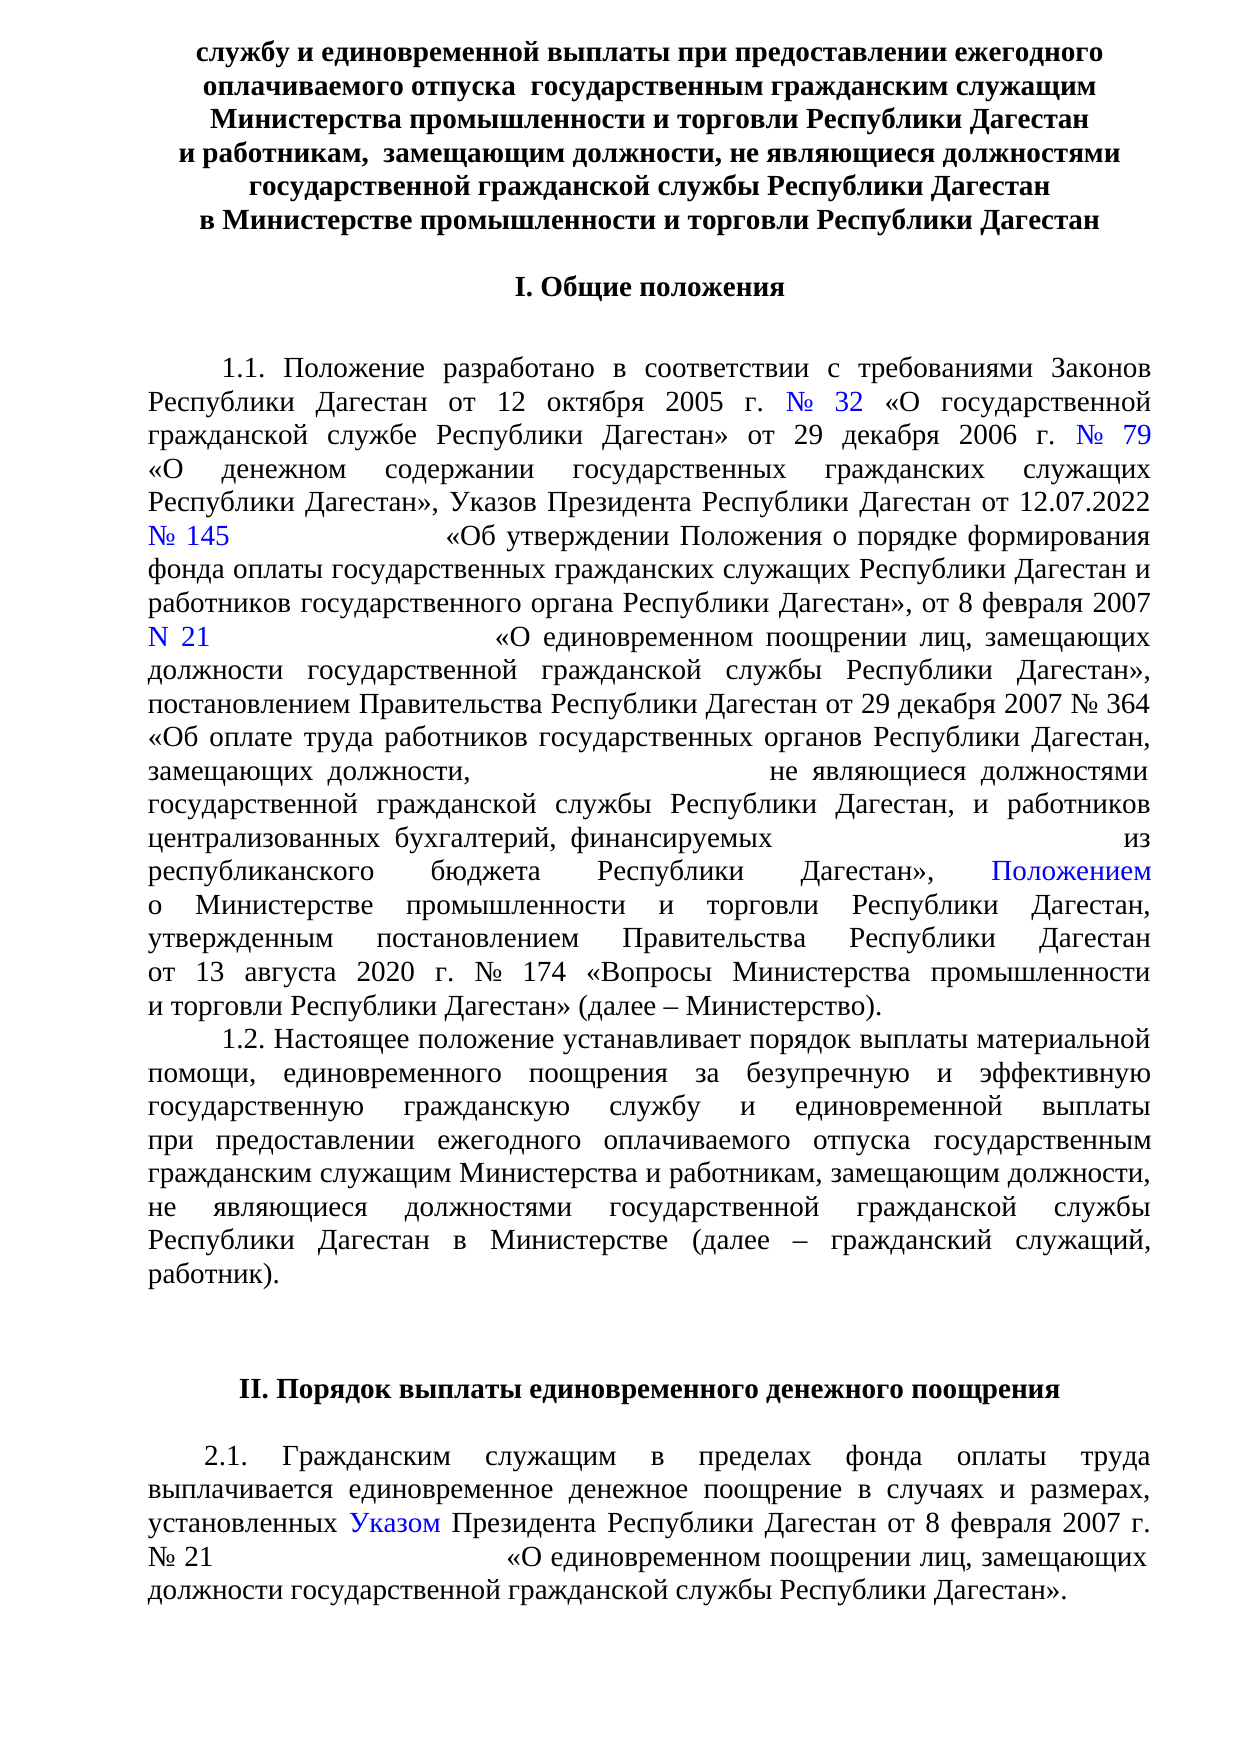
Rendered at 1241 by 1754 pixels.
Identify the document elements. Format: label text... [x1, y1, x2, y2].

text I. Общие положения [148, 269, 1152, 302]
text 2.1. Гражданским служащим в пределах фонда оплаты труда выплачивается единовременное денежное поощрение в случаях и размерах, установленных Указом Президента Республики Дагестан от 8 февраля 2007 г. № 21 «О единовременном поощрении лиц, замещающих должности государственной гражданской службы Республики Дагестан». [148, 1438, 1152, 1606]
text 1.2. Настоящее положение устанавливает порядок выплаты материальной помощи, единовременного поощрения за безупречную и эффективную государственную гражданскую службу и единовременной выплаты при предоставлении ежегодного оплачиваемого отпуска государственным гражданским служащим Министерства и работникам, замещающим должности, не являющиеся должностями государственной гражданской службы Республики Дагестан в Министерстве (далее – гражданский служащий, работник). [148, 1021, 1152, 1289]
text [148, 34, 1152, 235]
text 1.1. Положение разработано в соответствии с требованиями Законов Республики Дагестан от 12 октября 2005 г. № 32 «О государственной гражданской службе Республики Дагестан» от 29 декабря 2006 г. № 79 «О денежном содержании государственных гражданских служащих Республики Дагестан», Указов Президента Республики Дагестан от 12.07.2022 № 145 «Об утверждении Положения о порядке формирования фонда оплаты государственных гражданских служащих Республики Дагестан и работников государственного органа Республики Дагестан», от 8 февраля 2007 N 21 «О единовременном поощрении лиц, замещающих должности государственной гражданской службы Республики Дагестан», постановлением Правительства Республики Дагестан от 29 декабря 2007 № 364 «Об оплате труда работников государственных органов Республики Дагестан, замещающих должности, не являющиеся должностями государственной гражданской службы Республики Дагестан, и работников централизованных бухгалтерий, финансируемых из республиканского бюджета Республики Дагестан», Положением о Министерстве промышленности и торговли Республики Дагестан, утвержденным постановлением Правительства Республики Дагестан от 13 августа 2020 г. № 174 «Вопросы Министерства промышленности и торговли Республики Дагестан» (далее – Министерство). [148, 350, 1152, 1021]
text II. Порядок выплаты единовременного денежного поощрения [148, 1371, 1152, 1404]
